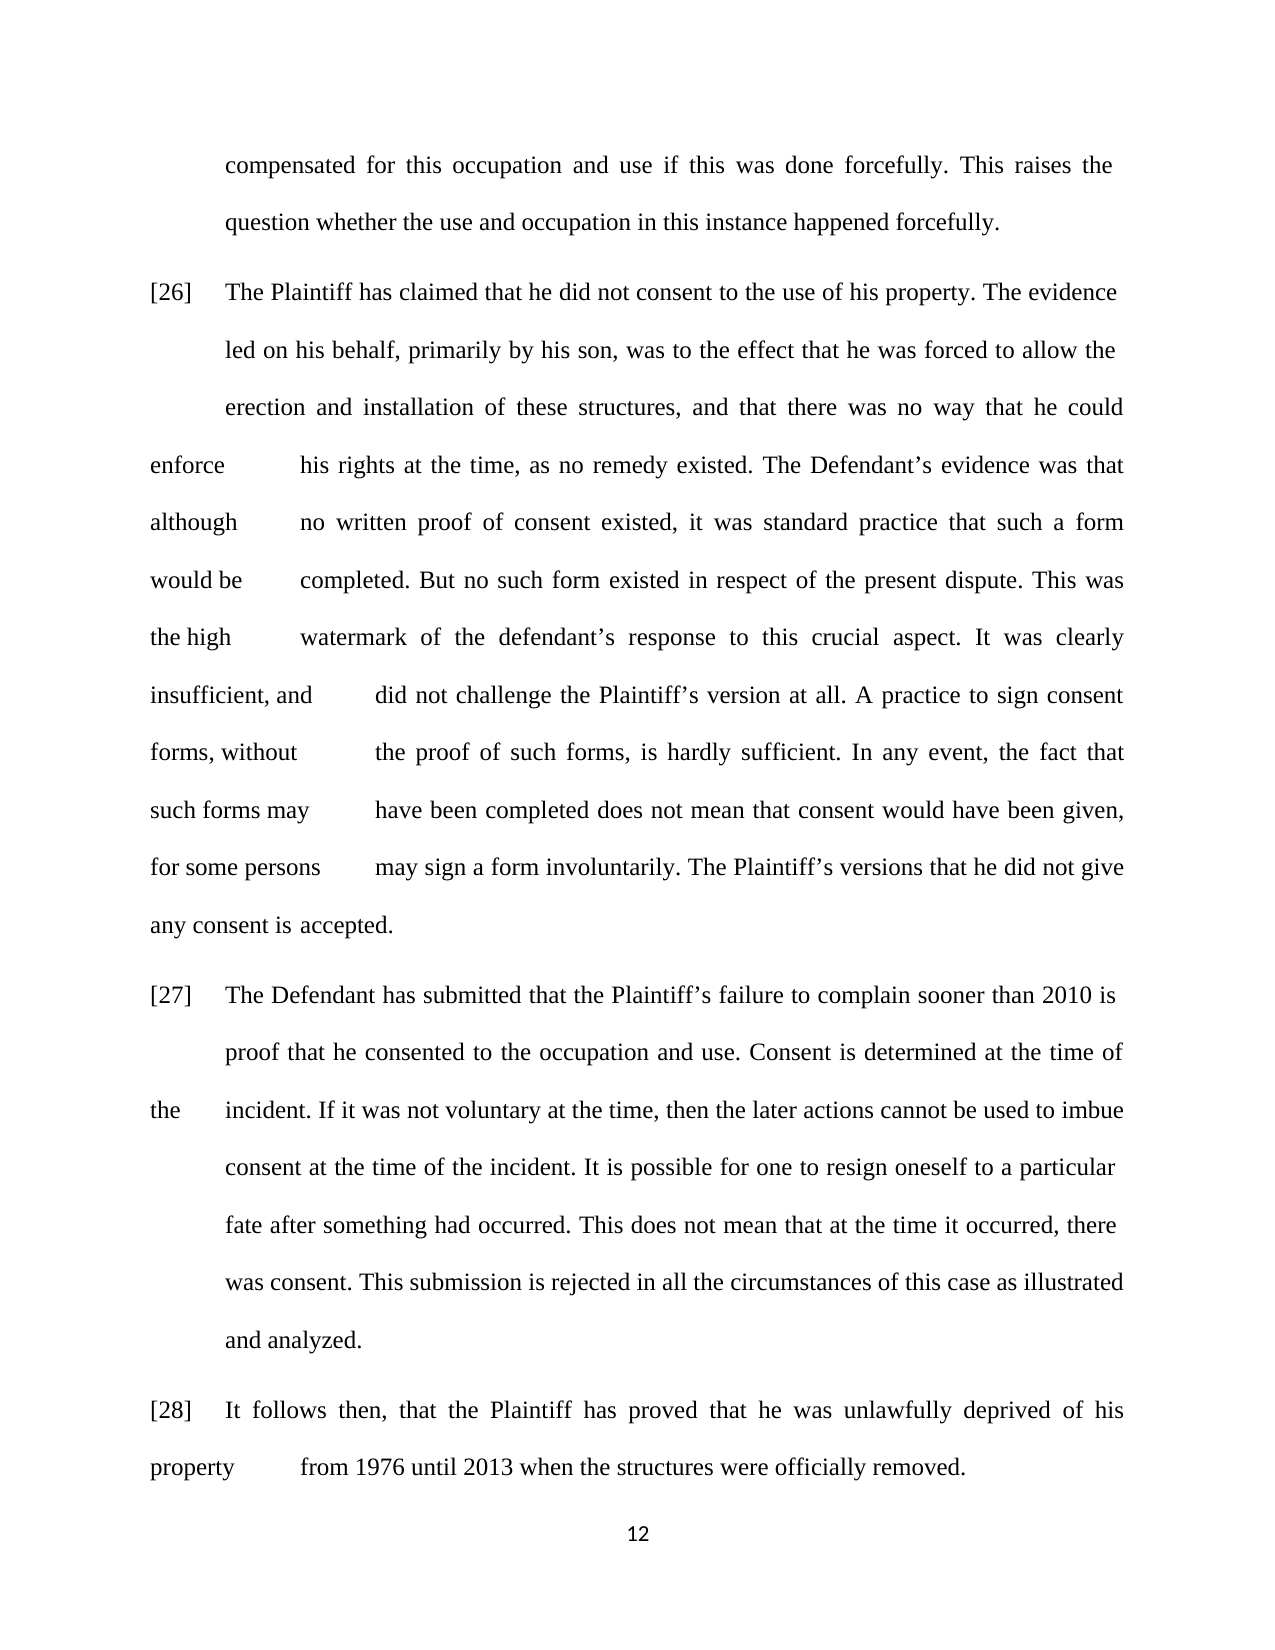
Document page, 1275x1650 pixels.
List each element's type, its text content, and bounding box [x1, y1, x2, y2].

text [150, 150, 1125, 236]
text [26] The Plaintiff has claimed that he did not consent to the use of his property. The evidence led on his behalf, primarily by his son, was to the effect that he was forced to allow the erection and installation of these structures, and that there was no way that he could enforce his rights at the time, as no remedy existed. The Defendant’s evidence was that although no written proof of consent existed, it was standard practice that such a form would be completed. But no such form existed in respect of the present dispute. This was the high watermark of the defendant’s response to this crucial aspect. It was clearly insufficient, and did not challenge the Plaintiff’s version at all. A practice to sign consent forms, without the proof of such forms, is hardly sufficient. In any event, the fact that such forms may have been completed does not mean that consent would have been given, for some persons may sign a form involuntarily. The Plaintiff’s versions that he did not give any consent is accepted. [150, 277, 1125, 939]
text [28] It follows then, that the Plaintiff has proved that he was unlawfully deprived of his property from 1976 until 2013 when the structures were officially removed. [150, 1395, 1125, 1481]
text [27] The Defendant has submitted that the Plaintiff’s failure to complain sooner than 2010 is proof that he consented to the occupation and use. Consent is determined at the time of the incident. If it was not voluntary at the time, then the later actions cannot be used to imbue consent at the time of the incident. It is possible for one to resign oneself to a particular fate after something had occurred. This does not mean that at the time it occurred, there was consent. This submission is rejected in all the circumstances of this case as illustrated and analyzed. [150, 980, 1125, 1354]
